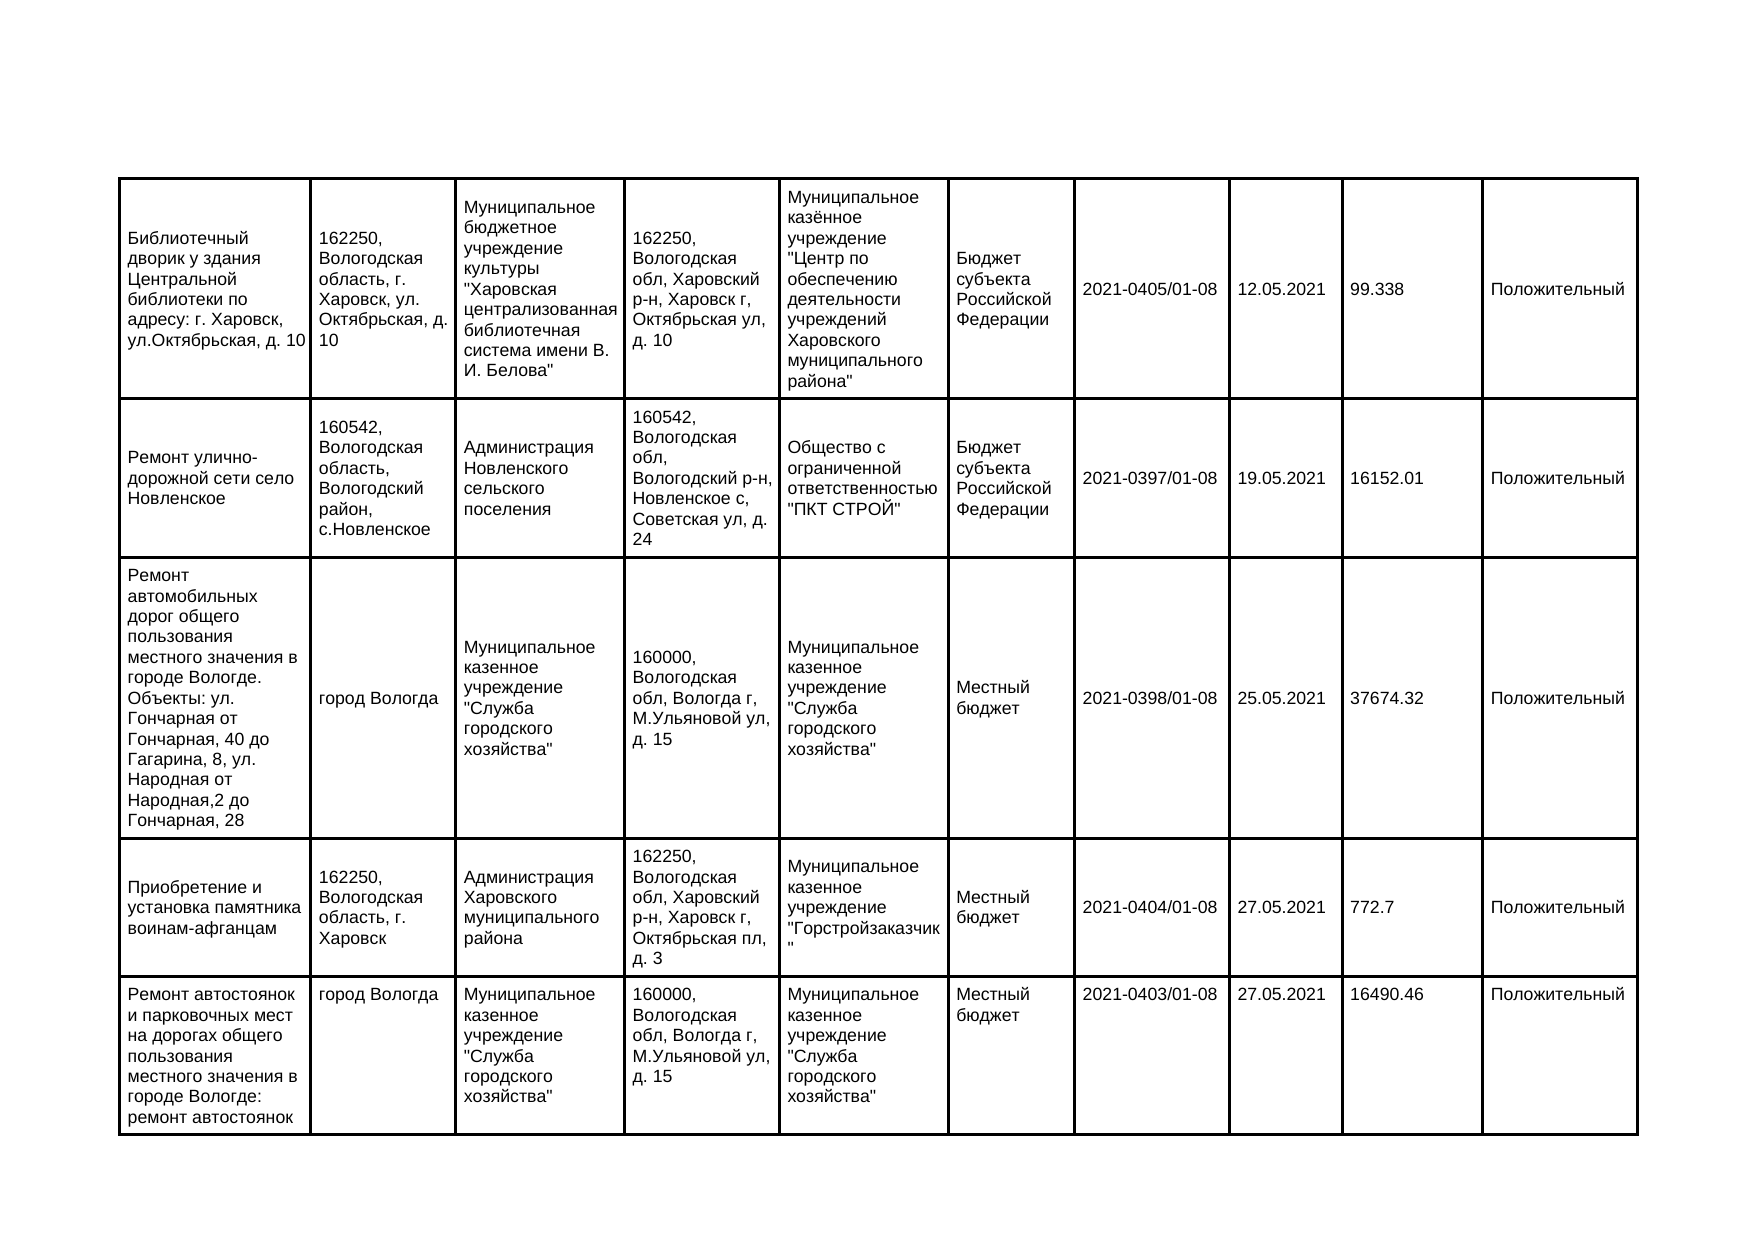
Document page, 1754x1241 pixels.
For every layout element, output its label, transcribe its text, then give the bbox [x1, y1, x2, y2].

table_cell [457, 978, 623, 1133]
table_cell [781, 978, 947, 1133]
table_cell 2021-0398/01-08 [1076, 559, 1228, 837]
table_cell 19.05.2021 [1231, 400, 1341, 556]
table_cell Местный бюджет [950, 840, 1073, 975]
table_cell Муниципальное казенное учреждение "Служба городского хозяйства" [457, 559, 623, 837]
table_cell Положительный [1484, 180, 1636, 397]
table_cell Библиотечный дворик у здания Центральной библиотеки по адресу: г. Харовск, ул.Октябрьская, д. 10 [121, 180, 309, 397]
table_cell 16152.01 [1344, 400, 1481, 556]
table_cell 160000, Вологодская обл, Вологда г, М.Ульяновой ул, д. 15 [626, 559, 778, 837]
table_cell 160542, Вологодская обл, Вологодский р-н, Новленское с, Советская ул, д. 24 [626, 400, 778, 556]
table_cell Общество с ограниченной ответственностью "ПКТ СТРОЙ" [781, 400, 947, 556]
table_cell Ремонт улично-дорожной сети село Новленское [121, 400, 309, 556]
table_cell 27.05.2021 [1231, 978, 1341, 1133]
table_cell Муниципальное казённое учреждение "Центр по обеспечению деятельности учреждений Харовского муниципального района" [781, 180, 947, 397]
table_cell Муниципальное бюджетное учреждение культуры "Харовская централизованная библиотечная система имени В. И. Белова" [457, 180, 623, 397]
table_cell Местный бюджет [950, 559, 1073, 837]
table_cell Положительный [1484, 559, 1636, 837]
table_cell 99.338 [1344, 180, 1481, 397]
table_cell 2021-0405/01-08 [1076, 180, 1228, 397]
table_cell Положительный [1484, 978, 1636, 1133]
table_cell Положительный [1484, 840, 1636, 975]
table_cell 162250, Вологодская область, г. Харовск, ул. Октябрьская, д. 10 [312, 180, 454, 397]
table_cell Местный бюджет [950, 978, 1073, 1133]
table_cell 160542, Вологодская область, Вологодский район, с.Новленское [312, 400, 454, 556]
table_cell город Вологда [312, 978, 454, 1133]
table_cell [121, 978, 309, 1133]
table_cell 27.05.2021 [1231, 840, 1341, 975]
table_cell Администрация Новленского сельского поселения [457, 400, 623, 556]
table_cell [626, 978, 778, 1133]
table_cell Приобретение и установка памятника воинам-афганцам [121, 840, 309, 975]
table_cell Муниципальное казенное учреждение "Горстройзаказчик" [781, 840, 947, 975]
table_cell Муниципальное казенное учреждение "Служба городского хозяйства" [781, 559, 947, 837]
table_cell 162250, Вологодская обл, Харовский р-н, Харовск г, Октябрьская ул, д. 10 [626, 180, 778, 397]
table_cell 25.05.2021 [1231, 559, 1341, 837]
table_cell город Вологда [312, 559, 454, 837]
table_cell Ремонт автомобильных дорог общего пользования местного значения в городе Вологде. Объекты: ул. Гончарная от Гончарная, 40 до Гагарина, 8, ул. Народная от Народная,2 до Гончарная, 28 [121, 559, 309, 837]
table_cell 16490.46 [1344, 978, 1481, 1133]
table_cell 162250, Вологодская область, г. Харовск [312, 840, 454, 975]
table_cell Администрация Харовского муниципального района [457, 840, 623, 975]
table_cell 772.7 [1344, 840, 1481, 975]
table_cell 2021-0404/01-08 [1076, 840, 1228, 975]
table_cell Бюджет субъекта Российской Федерации [950, 400, 1073, 556]
table_cell Бюджет субъекта Российской Федерации [950, 180, 1073, 397]
table_cell 162250, Вологодская обл, Харовский р-н, Харовск г, Октябрьская пл, д. 3 [626, 840, 778, 975]
table_cell 12.05.2021 [1231, 180, 1341, 397]
table_cell 37674.32 [1344, 559, 1481, 837]
table_cell 2021-0397/01-08 [1076, 400, 1228, 556]
table_cell Положительный [1484, 400, 1636, 556]
table_cell 2021-0403/01-08 [1076, 978, 1228, 1133]
